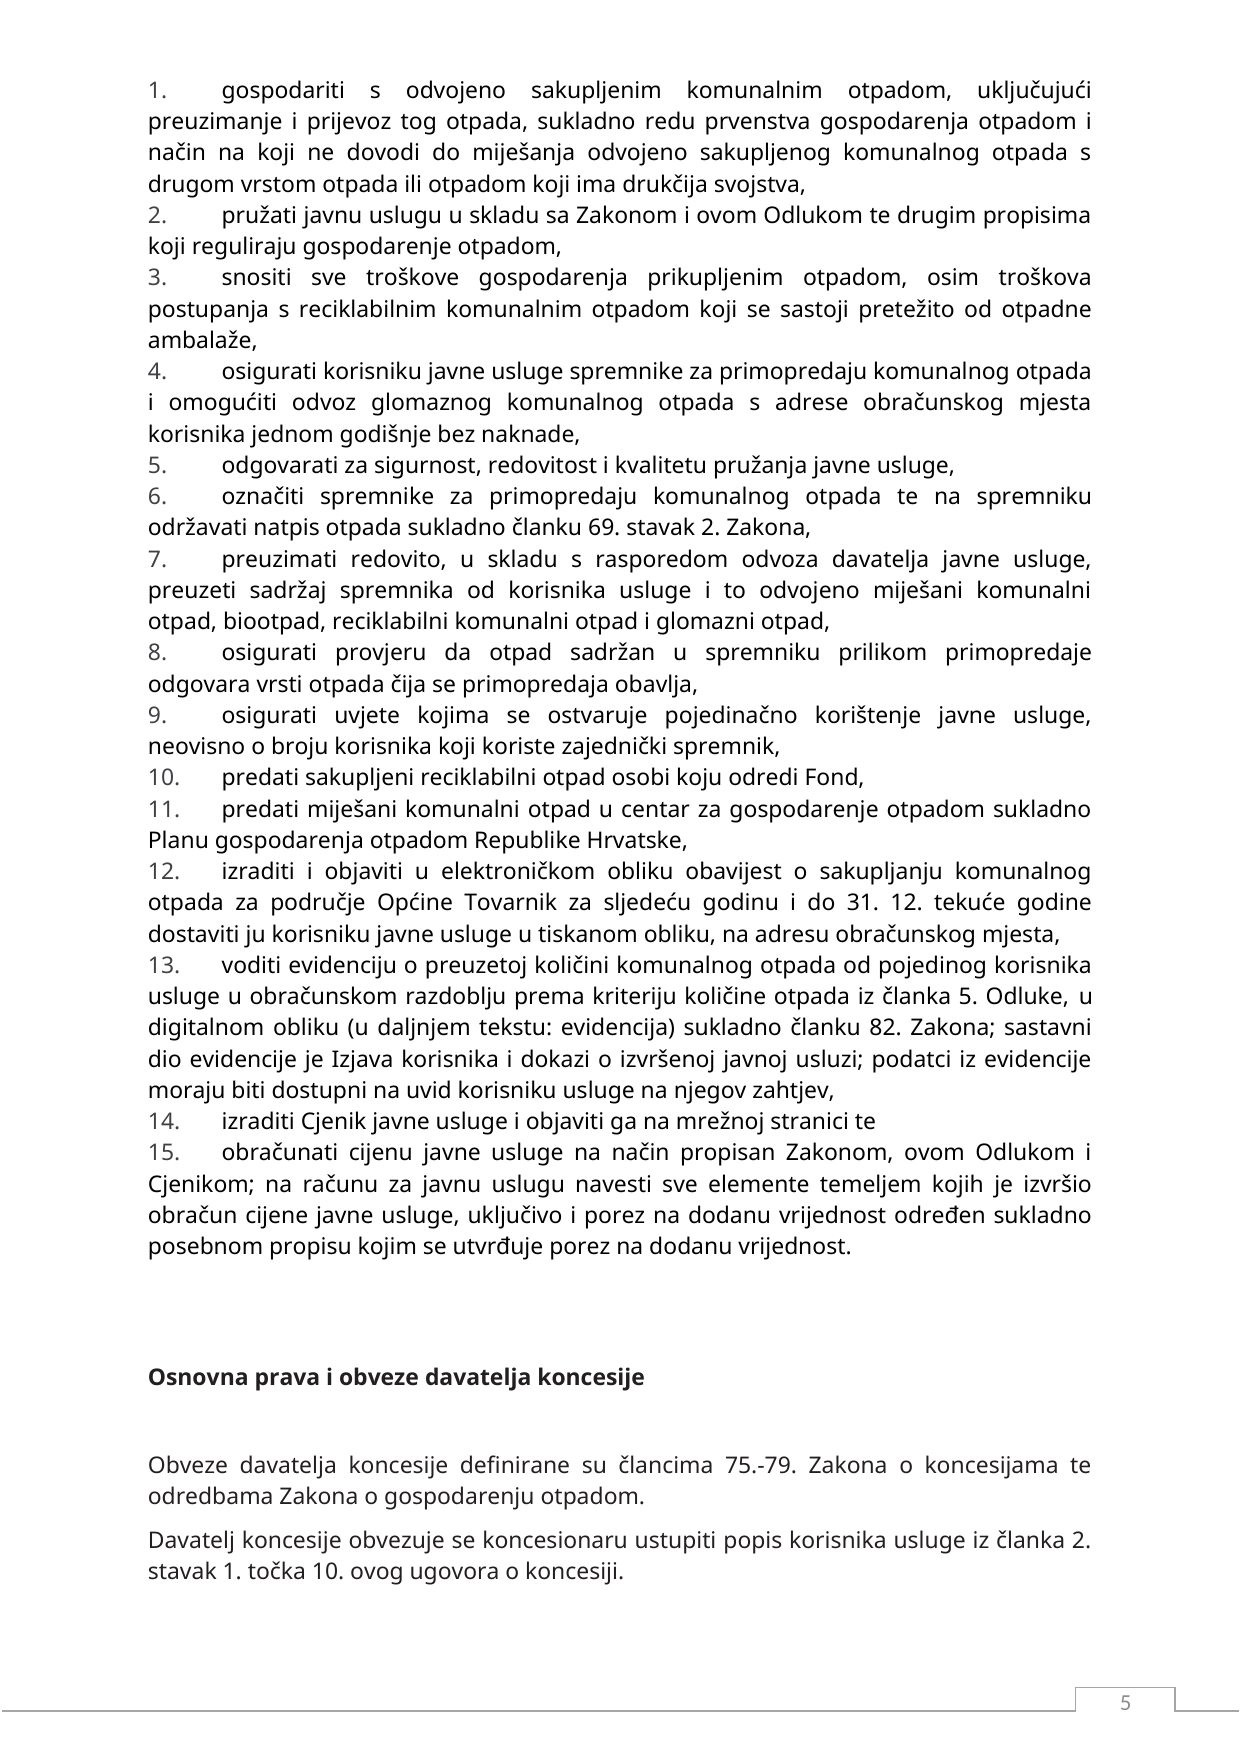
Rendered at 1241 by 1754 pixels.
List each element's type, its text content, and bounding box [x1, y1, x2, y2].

list pružati javnu uslugu u skladu sa Zakonom i ovom Odlukom te drugim propisima koji reguliraju gospodarenje otpadom, [148, 199, 1093, 261]
list predati miješani komunalni otpad u centar za gospodarenje otpadom sukladno Planu gospodarenja otpadom Republike Hrvatske, [148, 793, 1093, 855]
list gospodariti s odvojeno sakupljenim komunalnim otpadom, uključujući preuzimanje i prijevoz tog otpada, sukladno redu prvenstva gospodarenja otpadom i način na koji ne dovodi do miješanja odvojeno sakupljenog komunalnog otpada s drugom vrstom otpada ili otpadom koji ima drukčija svojstva, [148, 74, 1093, 199]
text Osnovna prava i obveze davatelja koncesije [148, 1361, 1093, 1393]
list izraditi i objaviti u elektroničkom obliku obavijest o sakupljanju komunalnog otpada za područje Općine Tovarnik za sljedeću godinu i do 31. 12. tekuće godine dostaviti ju korisniku javne usluge u tiskanom obliku, na adresu obračunskog mjesta, [148, 855, 1093, 949]
list osigurati provjeru da otpad sadržan u spremniku prilikom primopredaje odgovara vrsti otpada čija se primopredaja obavlja, [148, 636, 1093, 699]
list izraditi Cjenik javne usluge i objaviti ga na mrežnoj stranici te [148, 1105, 1093, 1136]
list preuzimati redovito, u skladu s rasporedom odvoza davatelja javne usluge, preuzeti sadržaj spremnika od korisnika usluge i to odvojeno miješani komunalni otpad, biootpad, reciklabilni komunalni otpad i glomazni otpad, [148, 543, 1093, 636]
list predati sakupljeni reciklabilni otpad osobi koju odredi Fond, [148, 761, 1093, 793]
list snositi sve troškove gospodarenja prikupljenim otpadom, osim troškova postupanja s reciklabilnim komunalnim otpadom koji se sastoji pretežito od otpadne ambalaže, [148, 261, 1093, 355]
list osigurati uvjete kojima se ostvaruje pojedinačno korištenje javne usluge, neovisno o broju korisnika koji koriste zajednički spremnik, [148, 699, 1093, 761]
list osigurati korisniku javne usluge spremnike za primopredaju komunalnog otpada i omogućiti odvoz glomaznog komunalnog otpada s adrese obračunskog mjesta korisnika jednom godišnje bez naknade, [148, 355, 1093, 449]
list obračunati cijenu javne usluge na način propisan Zakonom, ovom Odlukom i Cjenikom; na računu za javnu uslugu navesti sve elemente temeljem kojih je izvršio obračun cijene javne usluge, uključivo i porez na dodanu vrijednost određen sukladno posebnom propisu kojim se utvrđuje porez na dodanu vrijednost. [148, 1136, 1093, 1261]
list označiti spremnike za primopredaju komunalnog otpada te na spremniku održavati natpis otpada sukladno članku 69. stavak 2. Zakona, [148, 480, 1093, 543]
list voditi evidenciju o preuzetoj količini komunalnog otpada od pojedinog korisnika usluge u obračunskom razdoblju prema kriteriju količine otpada iz članka 5. Odluke, u digitalnom obliku (u daljnjem tekstu: evidencija) sukladno članku 82. Zakona; sastavni dio evidencije je Izjava korisnika i dokazi o izvršenoj javnoj usluzi; podatci iz evidencije moraju biti dostupni na uvid korisniku usluge na njegov zahtjev, [148, 949, 1093, 1105]
text Obveze davatelja koncesije definirane su člancima 75.-79. Zakona o koncesijama te odredbama Zakona o gospodarenju otpadom. [148, 1449, 1093, 1511]
list odgovarati za sigurnost, redovitost i kvalitetu pružanja javne usluge, [148, 449, 1093, 480]
text Davatelj koncesije obvezuje se koncesionaru ustupiti popis korisnika usluge iz članka 2. stavak 1. točka 10. ovog ugovora o koncesiji. [148, 1524, 1093, 1586]
